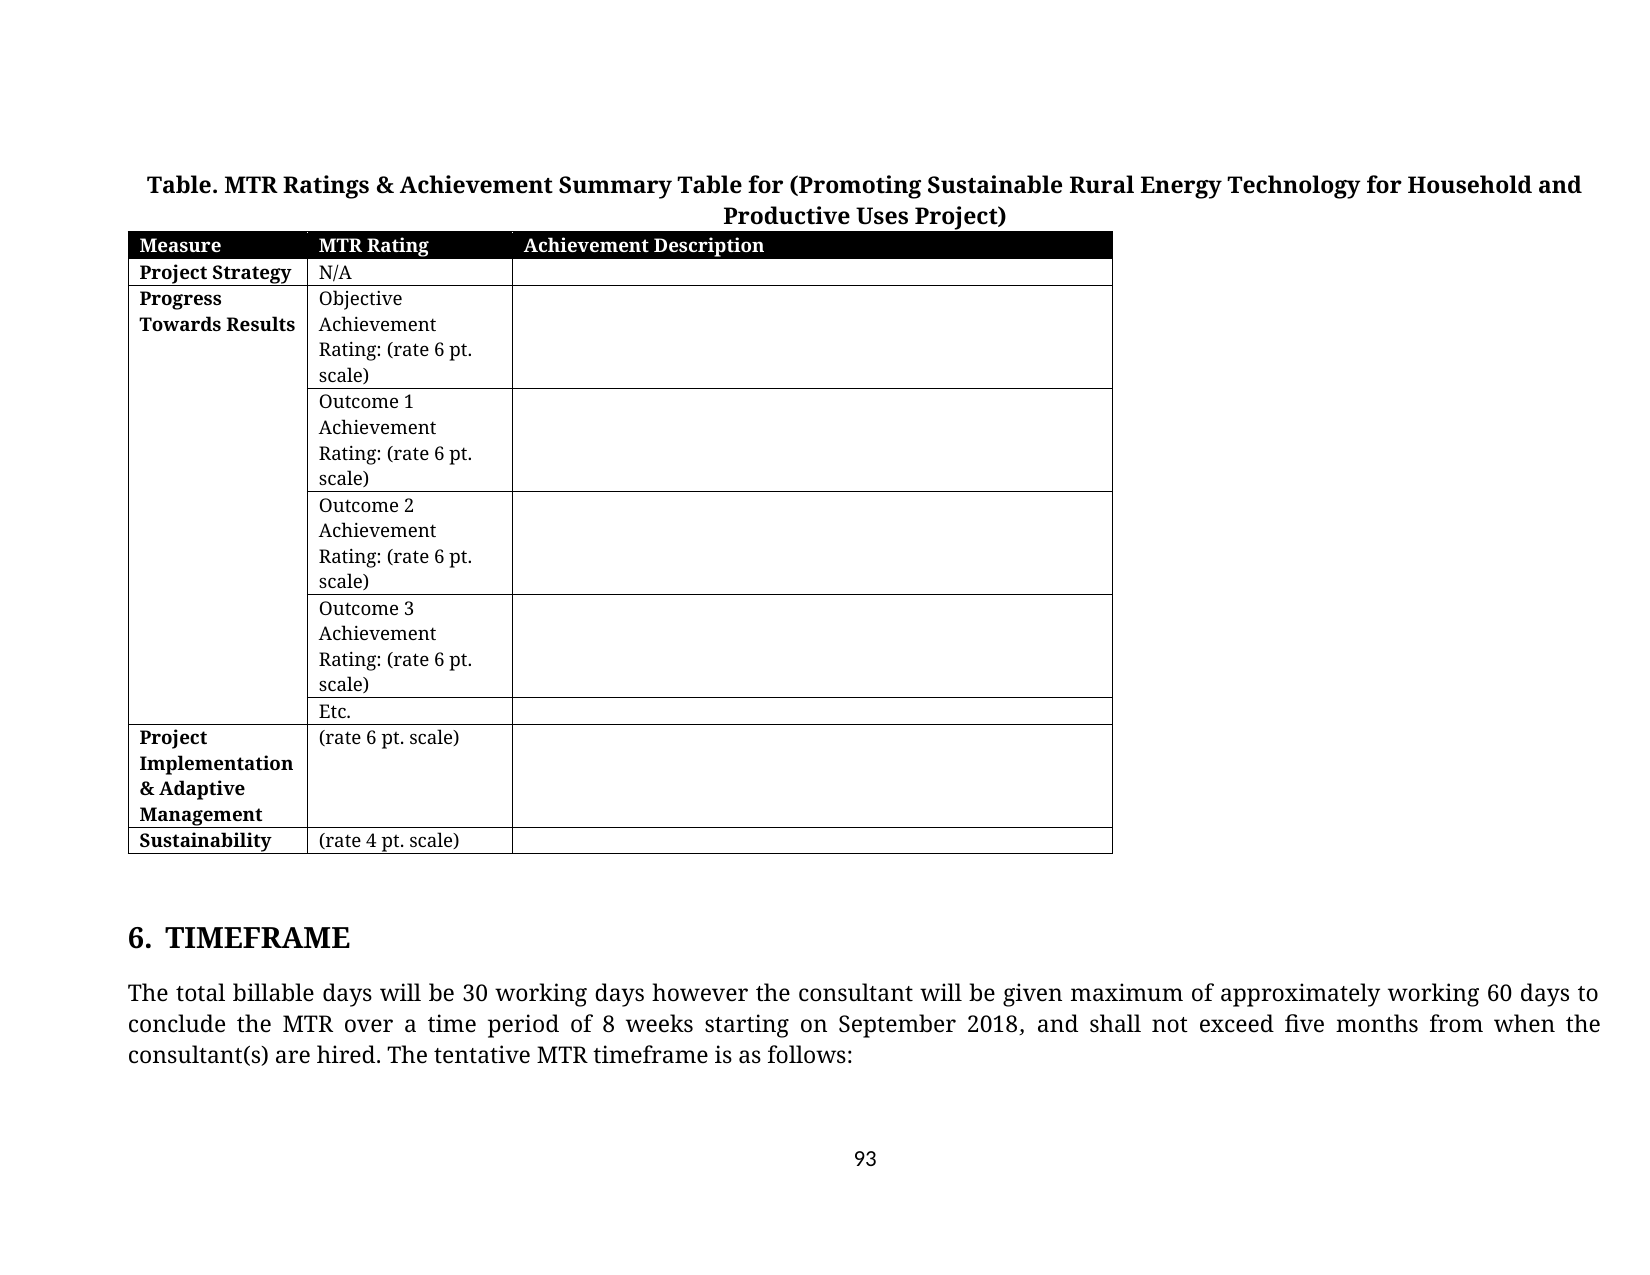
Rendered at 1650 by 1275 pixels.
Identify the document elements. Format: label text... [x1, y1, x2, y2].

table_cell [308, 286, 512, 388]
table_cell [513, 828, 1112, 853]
list TIMEFRAME [128, 917, 1602, 957]
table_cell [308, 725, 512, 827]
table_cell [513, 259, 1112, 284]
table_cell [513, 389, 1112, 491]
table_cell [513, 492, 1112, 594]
table_header Achievement Description [513, 232, 1112, 258]
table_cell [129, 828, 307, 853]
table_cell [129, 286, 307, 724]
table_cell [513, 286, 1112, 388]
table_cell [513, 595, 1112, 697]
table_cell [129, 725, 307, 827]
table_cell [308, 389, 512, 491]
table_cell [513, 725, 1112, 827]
text The total billable days will be 30 working days however the consultant will be given maximum of approximately working 60 days to conclude the MTR over a time period of 8 weeks starting on September 2018, and shall not exceed five months from when the consultant(s) are hired. The tentative MTR timeframe is as follows: [128, 976, 1602, 1070]
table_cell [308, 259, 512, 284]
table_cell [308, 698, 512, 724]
table_header MTR Rating [308, 232, 512, 258]
table_header Measure [129, 232, 307, 258]
text Table. MTR Ratings & Achievement Summary Table for (Promoting Sustainable Rural Energy Technology for Household and Productive Uses Project) [128, 169, 1602, 231]
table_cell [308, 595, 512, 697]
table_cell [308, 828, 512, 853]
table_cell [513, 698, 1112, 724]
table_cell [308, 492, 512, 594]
table_cell Project Strategy [129, 259, 307, 284]
